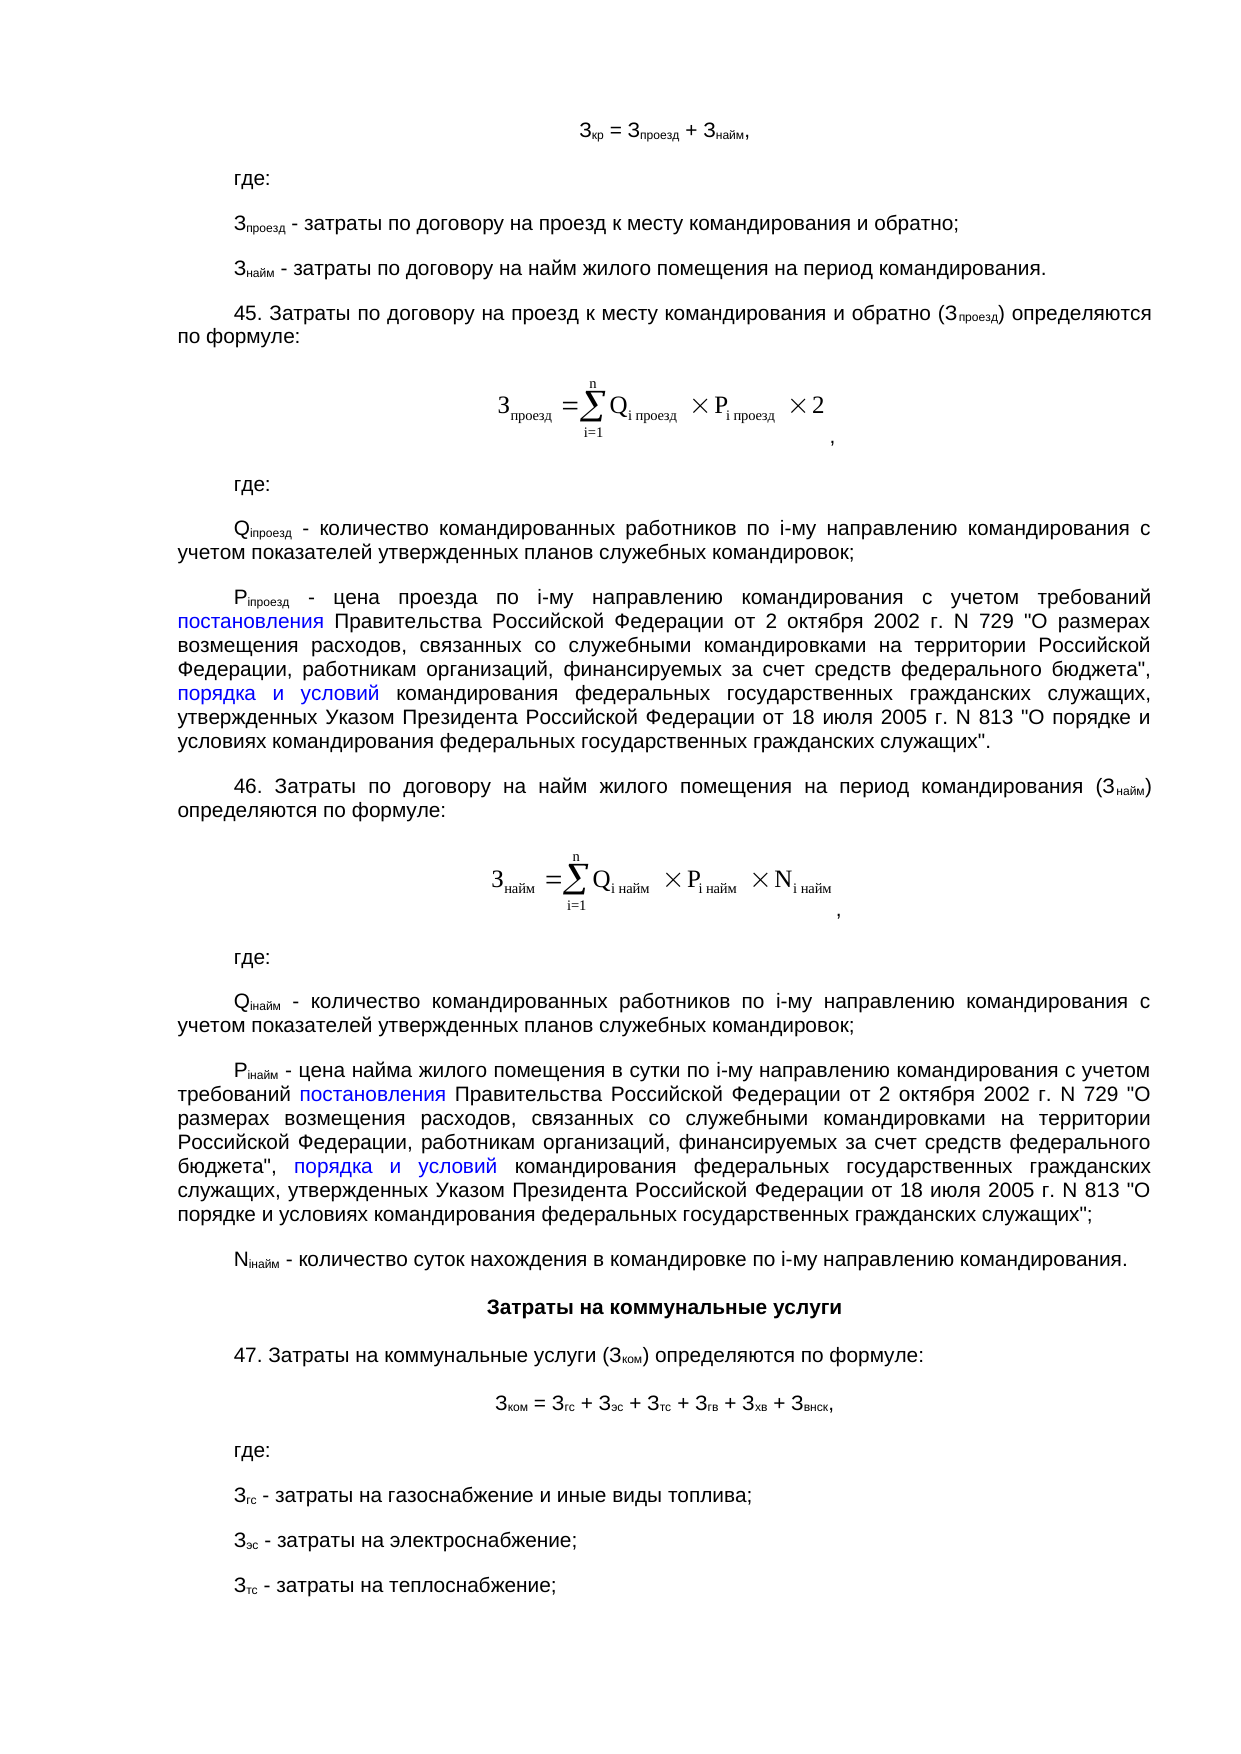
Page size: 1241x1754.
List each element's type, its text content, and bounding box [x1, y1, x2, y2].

text где: [177, 166, 1152, 190]
text Згс - затраты на газоснабжение и иные виды топлива; [177, 1483, 1152, 1507]
text Piпроезд - цена проезда по i-му направлению командирования с учетом требований постановления Правительства Российской Федерации от 2 октября 2002 г. N 729 "О размерах возмещения расходов, связанных со служебными командировками на территории Российской Федерации, работникам организаций, финансируемых за счет средств федерального бюджета", порядка и условий командирования федеральных государственных гражданских служащих, утвержденных Указом Президента Российской Федерации от 18 июля 2005 г. N 813 "О порядке и условиях командирования федеральных государственных гражданских служащих". [177, 585, 1152, 753]
text Зтс - затраты на теплоснабжение; [177, 1573, 1152, 1597]
text , [177, 372, 1152, 447]
text Qiнайм - количество командированных работников по i-му направлению командирования с учетом показателей утвержденных планов служебных командировок; [177, 989, 1152, 1037]
text 47. Затраты на коммунальные услуги (Зком) определяются по формуле: [177, 1342, 1152, 1366]
text , [177, 845, 1152, 921]
text Зэс - затраты на электроснабжение; [177, 1528, 1152, 1552]
text где: [177, 1438, 1152, 1462]
text Qiпроезд - количество командированных работников по i-му направлению командирования с учетом показателей утвержденных планов служебных командировок; [177, 516, 1152, 564]
text Niнайм - количество суток нахождения в командировке по i-му направлению командирования. [177, 1247, 1152, 1271]
text Зком = Згс + Зэс + Зтс + Згв + Зхв + Звнск, [177, 1390, 1152, 1414]
title Затраты на коммунальные услуги [177, 1294, 1152, 1318]
text Зпроезд - затраты по договору на проезд к месту командирования и обратно; [177, 211, 1152, 235]
text где: [177, 944, 1152, 968]
text Зкр = Зпроезд + Знайм, [177, 118, 1152, 142]
text 45. Затраты по договору на проезд к месту командирования и обратно (Зпроезд) определяются по формуле: [177, 300, 1152, 348]
text Знайм - затраты по договору на найм жилого помещения на период командирования. [177, 256, 1152, 279]
text Piнайм - цена найма жилого помещения в сутки по i-му направлению командирования с учетом требований постановления Правительства Российской Федерации от 2 октября 2002 г. N 729 "О размерах возмещения расходов, связанных со служебными командировками на территории Российской Федерации, работникам организаций, финансируемых за счет средств федерального бюджета", порядка и условий командирования федеральных государственных гражданских служащих, утвержденных Указом Президента Российской Федерации от 18 июля 2005 г. N 813 "О порядке и условиях командирования федеральных государственных гражданских служащих"; [177, 1058, 1152, 1226]
text 46. Затраты по договору на найм жилого помещения на период командирования (Знайм) определяются по формуле: [177, 773, 1152, 821]
text где: [177, 471, 1152, 495]
